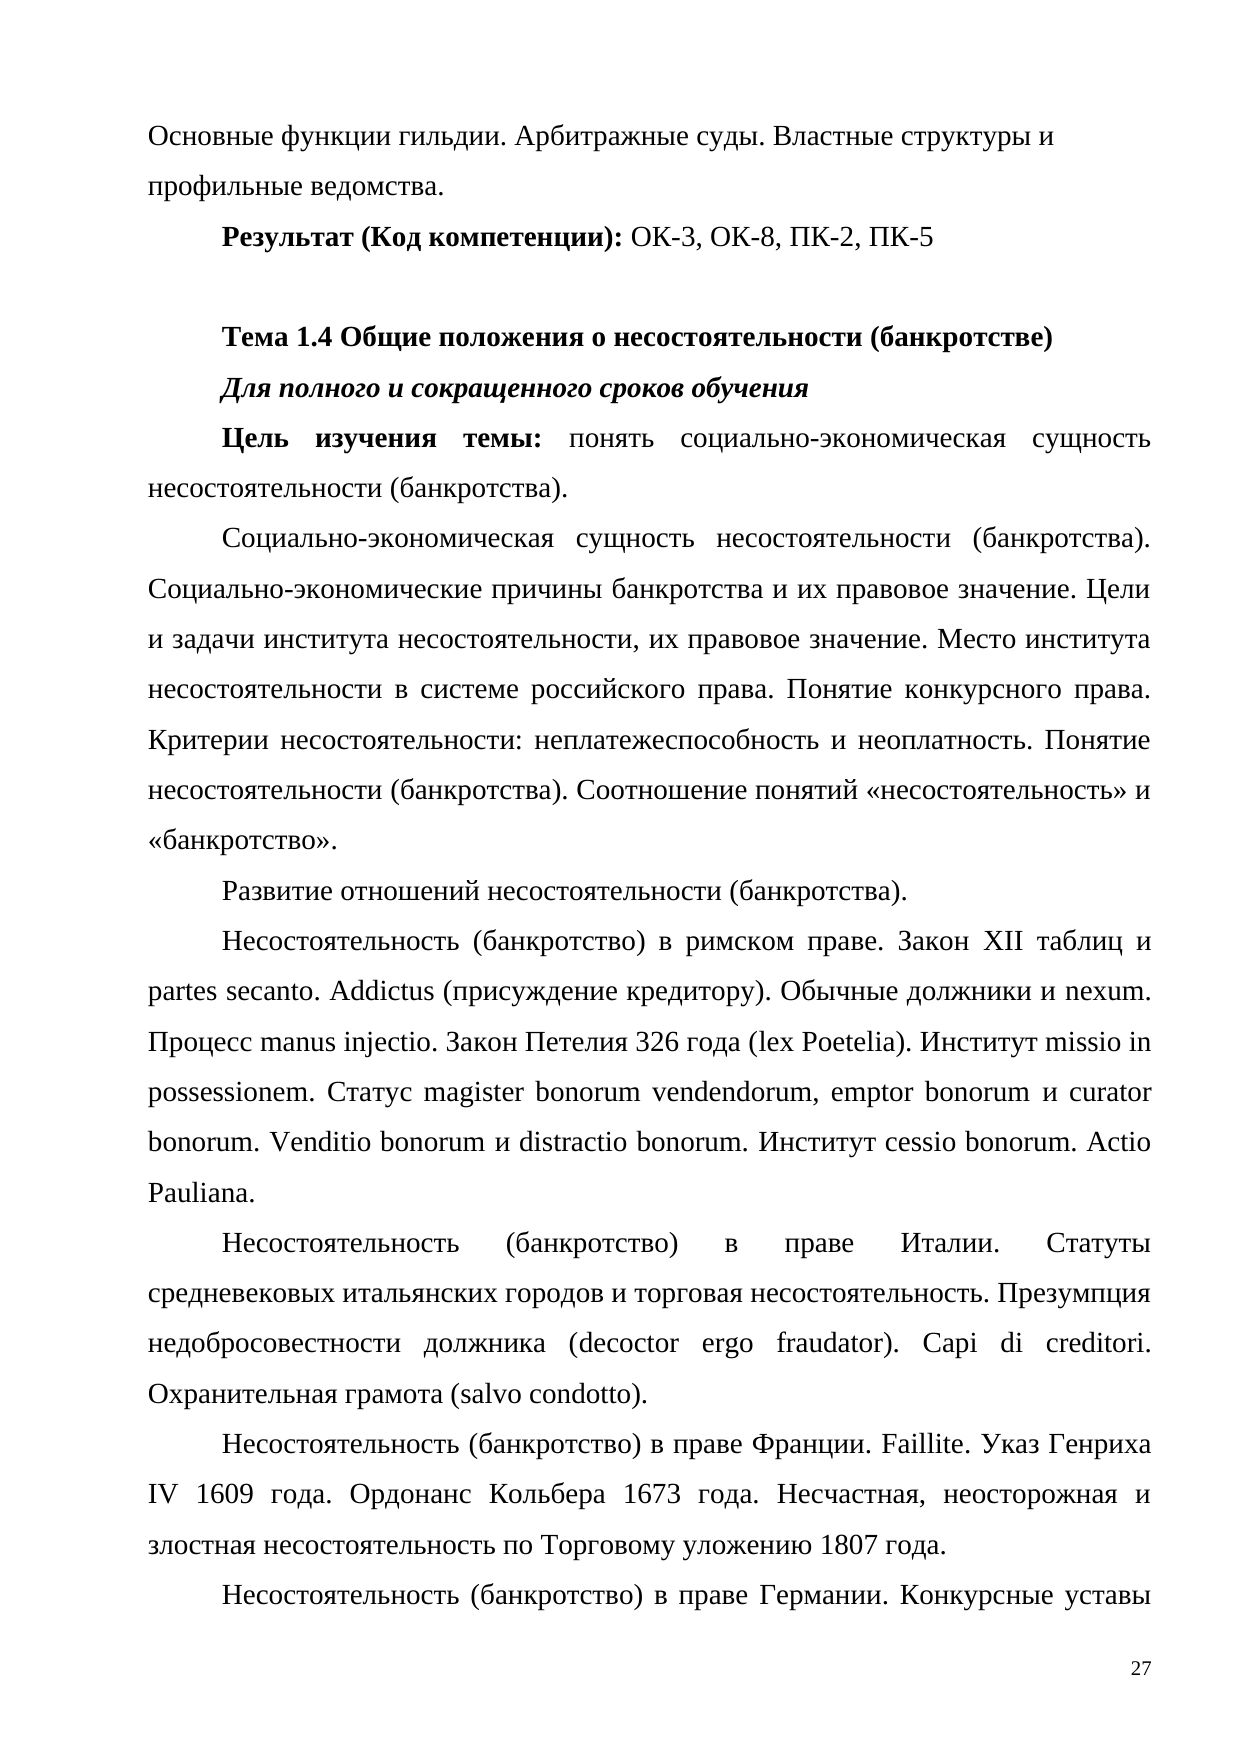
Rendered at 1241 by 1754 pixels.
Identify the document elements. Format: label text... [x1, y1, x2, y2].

text Социально-экономическая сущность несостоятельности (банкротства). Социально-экономические причины банкротства и их правовое значение. Цели и задачи института несостоятельности, их правовое значение. Место института несостоятельности в системе российского права. Понятие конкурсного права. Критерии несостоятельности: неплатежеспособность и неоплатность. Понятие несостоятельности (банкротства). Соотношение понятий «несостоятельность» и «банкротство». [148, 521, 1152, 856]
text Развитие отношений несостоятельности (банкротства). [148, 873, 1152, 906]
text Тема 1.4 Общие положения о несостоятельности (банкротстве) [148, 319, 1152, 353]
text Для полного и сокращенного сроков обучения [148, 370, 1152, 403]
text Цель изучения темы: понять социально-экономическая сущность несостоятельности (банкротства). [148, 420, 1152, 504]
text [148, 1577, 1152, 1611]
text Несостоятельность (банкротство) в римском праве. Закон XII таблиц и partes secanto. Addictus (присуждение кредитору). Обычные должники и nexum. Процесс manus injectio. Закон Петелия 326 года (lex Poetelia). Институт missio in possessionem. Статус magister bonorum vendendorum, emptor bonorum и curator bonorum. Venditio bonorum и distractio bonorum. Институт cessio bonorum. Actio Pauliana. [148, 923, 1152, 1208]
text Несостоятельность (банкротство) в праве Франции. Faillite. Указ Генриха IV 1609 года. Ордонанс Кольбера 1673 года. Несчастная, неосторожная и злостная несостоятельность по Торговому уложению 1807 года. [148, 1426, 1152, 1560]
text Несостоятельность (банкротство) в праве Италии. Статуты средневековых итальянских городов и торговая несостоятельность. Презумпция недобросовестности должника (decoctor ergo fraudator). Capi di creditori. Охранительная грамота (salvo condotto). [148, 1225, 1152, 1409]
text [148, 118, 1152, 202]
text Результат (Код компетенции): ОК-3, ОК-8, ПК-2, ПК-5 [148, 219, 1152, 252]
